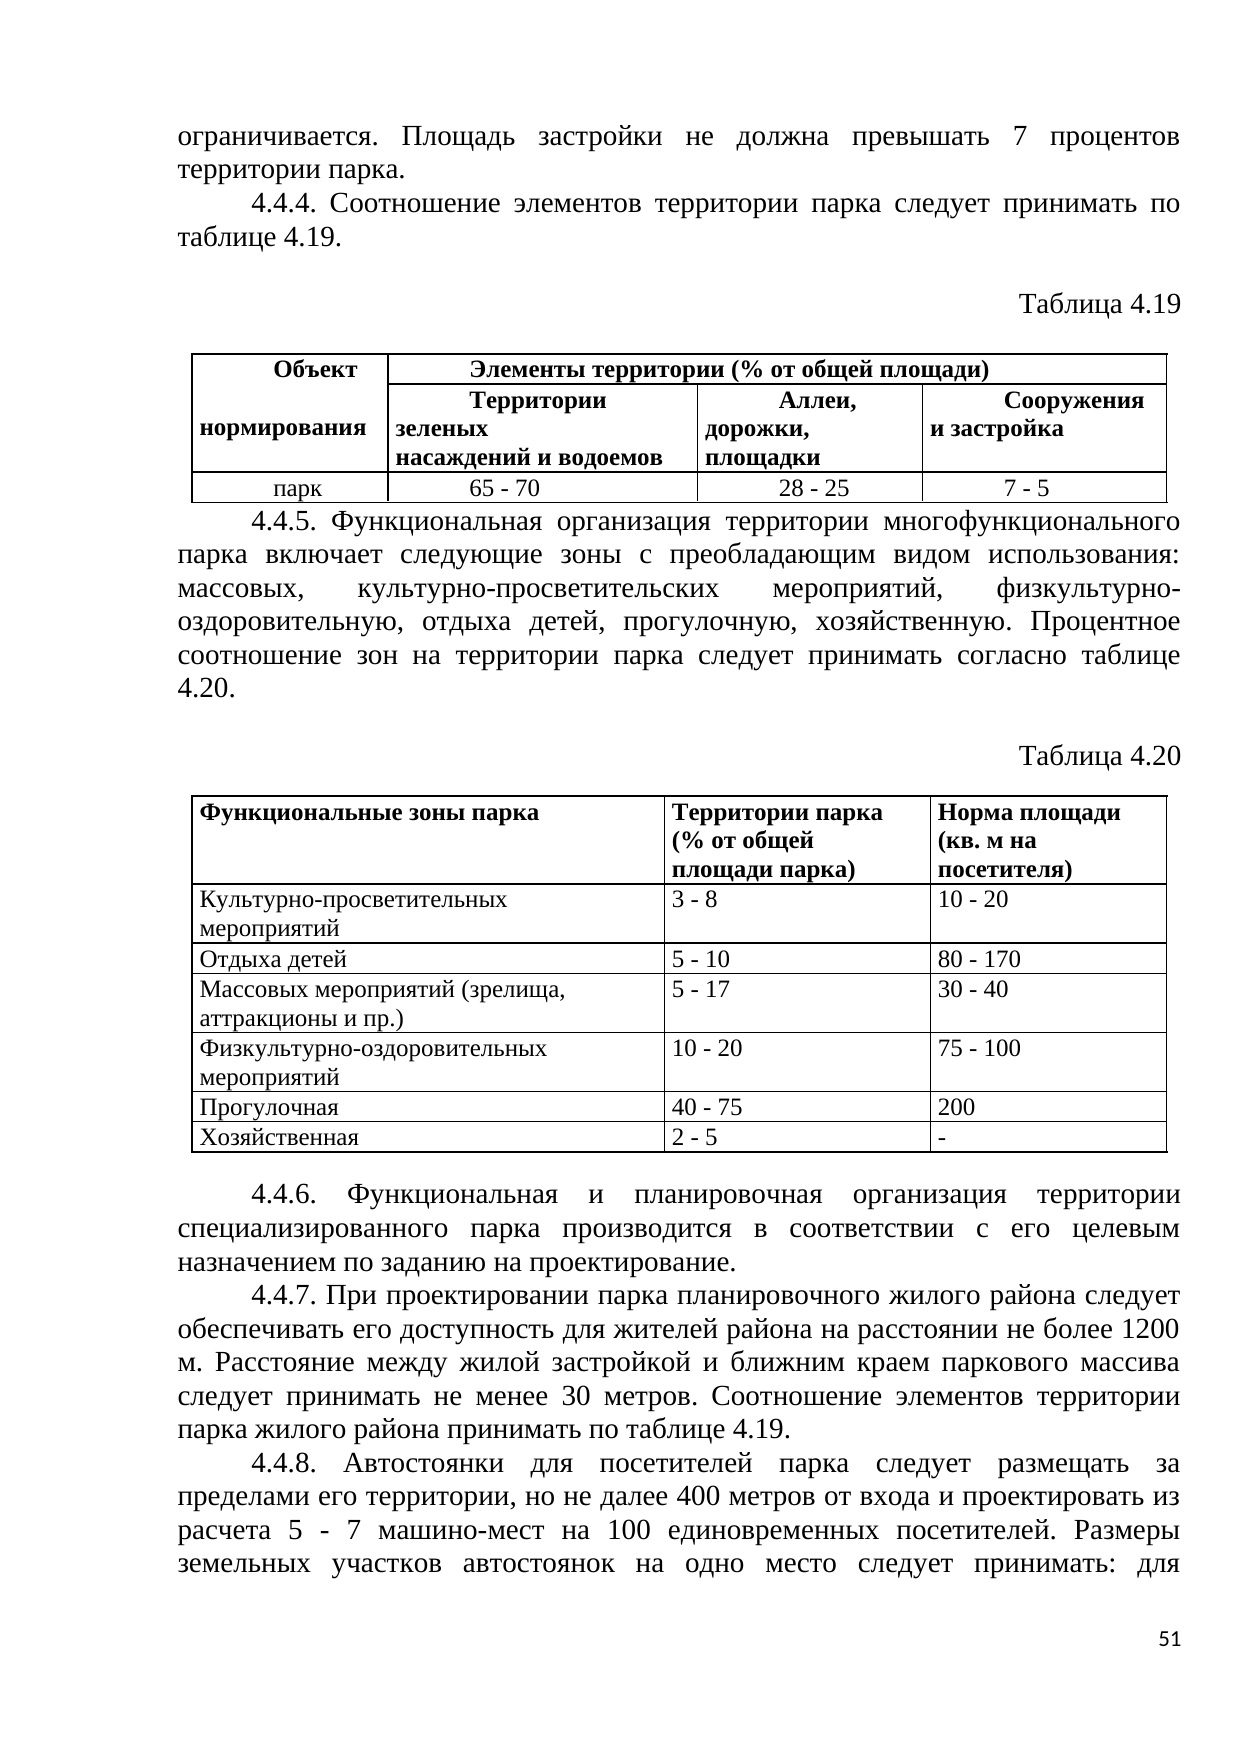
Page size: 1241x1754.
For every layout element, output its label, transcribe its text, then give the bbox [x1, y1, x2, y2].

table_cell 10 - 20 [931, 885, 1166, 942]
table_cell 75 - 100 [931, 1033, 1166, 1091]
table_header Функциональные зоны парка [193, 797, 664, 883]
table_cell Физкультурно-оздоровительных мероприятий [193, 1033, 664, 1091]
table_cell Прогулочная [193, 1092, 664, 1121]
table_header Элементы территории (% от общей площади) [389, 355, 1166, 383]
table_cell Культурно-просветительных мероприятий [193, 885, 664, 942]
table_cell 65 - 70 [389, 473, 697, 501]
table_cell 2 - 5 [665, 1122, 930, 1151]
text Таблица 4.19 [177, 286, 1181, 319]
text 4.4.4. Соотношение элементов территории парка следует принимать по таблице 4.19. [177, 185, 1181, 252]
table_cell 40 - 75 [665, 1092, 930, 1121]
table_cell Аллеи, дорожки, площадки [698, 385, 922, 471]
table_cell Массовых мероприятий (зрелища, аттракционы и пр.) [193, 974, 664, 1031]
text Таблица 4.20 [177, 738, 1181, 771]
table_cell 5 - 10 [665, 944, 930, 972]
table_cell 7 - 5 [923, 473, 1166, 501]
table_cell - [931, 1122, 1166, 1151]
table_cell 80 - 170 [931, 944, 1166, 972]
table_header Норма площади (кв. м на посетителя) [931, 797, 1166, 883]
table_cell 3 - 8 [665, 885, 930, 942]
table_cell 28 - 25 [698, 473, 922, 501]
text 4.4.7. При проектировании парка планировочного жилого района следует обеспечивать его доступность для жителей района на расстоянии не более 1200 м. Расстояние между жилой застройкой и ближним краем паркового массива следует принимать не менее 30 метров. Соотношение элементов территории парка жилого района принимать по таблице 4.19. [177, 1277, 1181, 1445]
table_header Территории парка (% от общей площади парка) [665, 797, 930, 883]
table_cell Хозяйственная [193, 1122, 664, 1151]
table_header Объект нормирования [193, 355, 387, 471]
text 4.4.6. Функциональная и планировочная организация территории специализированного парка производится в соответствии с его целевым назначением по заданию на проектирование. [177, 1177, 1181, 1277]
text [177, 1445, 1181, 1579]
table_cell Сооружения и застройка [923, 385, 1166, 471]
table_cell 30 - 40 [931, 974, 1166, 1031]
table_cell Отдыха детей [193, 944, 664, 972]
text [177, 118, 1181, 185]
table_cell парк [193, 473, 387, 501]
table_cell 5 - 17 [665, 974, 930, 1031]
text 4.4.5. Функциональная организация территории многофункционального парка включает следующие зоны с преобладающим видом использования: массовых, культурно-просветительских мероприятий, физкультурно-оздоровительную, отдыха детей, прогулочную, хозяйственную. Процентное соотношение зон на территории парка следует принимать согласно таблице 4.20. [177, 503, 1181, 704]
table_cell 200 [931, 1092, 1166, 1121]
table_cell 10 - 20 [665, 1033, 930, 1091]
table_cell Территории зеленых насаждений и водоемов [389, 385, 697, 471]
